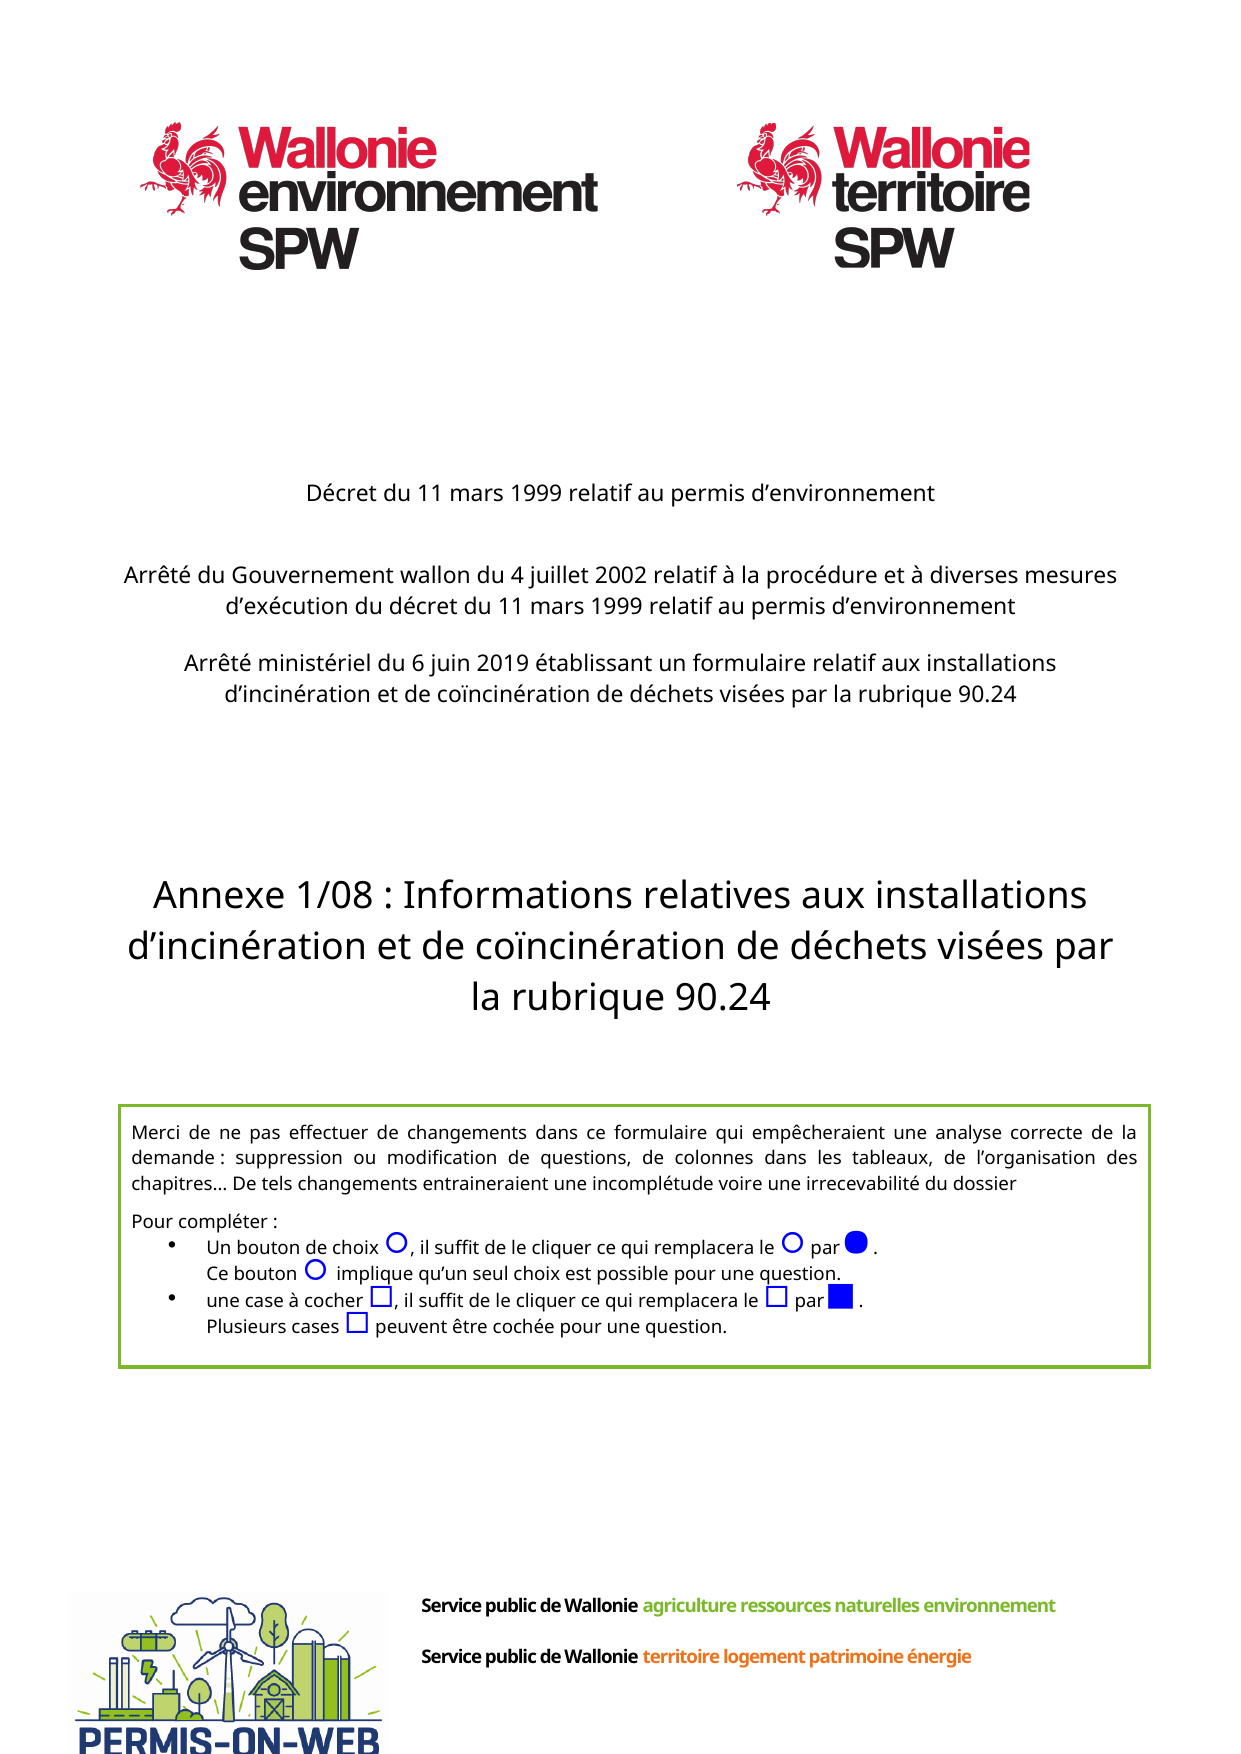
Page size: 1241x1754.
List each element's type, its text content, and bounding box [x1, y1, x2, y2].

picture [140, 122, 598, 270]
table_header Merci de ne pas effectuer de changements dans ce formulaire qui empêcheraient une analyse correcte de la demande : suppression ou modification de questions, de colonnes dans les tableaux, de l’organisation des chapitres… De tels changements entraineraient une incomplétude voire une irrecevabilité du dossier Pour compléter : Un bouton de choix , il suffit de le cliquer ce qui remplacera le par . Ce bouton implique qu’un seul choix est possible pour une question. une case à cocher , il suffit de le cliquer ce qui remplacera le par . Plusieurs cases peuvent être cochée pour une question. [121, 1107, 1148, 1365]
picture [735, 123, 1030, 267]
text Arrêté ministériel du 6 juin 2019 établissant un formulaire relatif aux installations d’incinération et de coïncinération de déchets visées par la rubrique 90.24 [118, 646, 1123, 709]
text Annexe 1/08 : Informations relatives aux installations d’incinération et de coïncinération de déchets visées par la rubrique 90.24 [118, 868, 1123, 1021]
picture [67, 1592, 389, 1754]
text Décret du 11 mars 1999 relatif au permis d’environnement [118, 477, 1123, 508]
text Arrêté du Gouvernement wallon du 4 juillet 2002 relatif à la procédure et à diverses mesures d’exécution du décret du 11 mars 1999 relatif au permis d’environnement [118, 559, 1123, 621]
